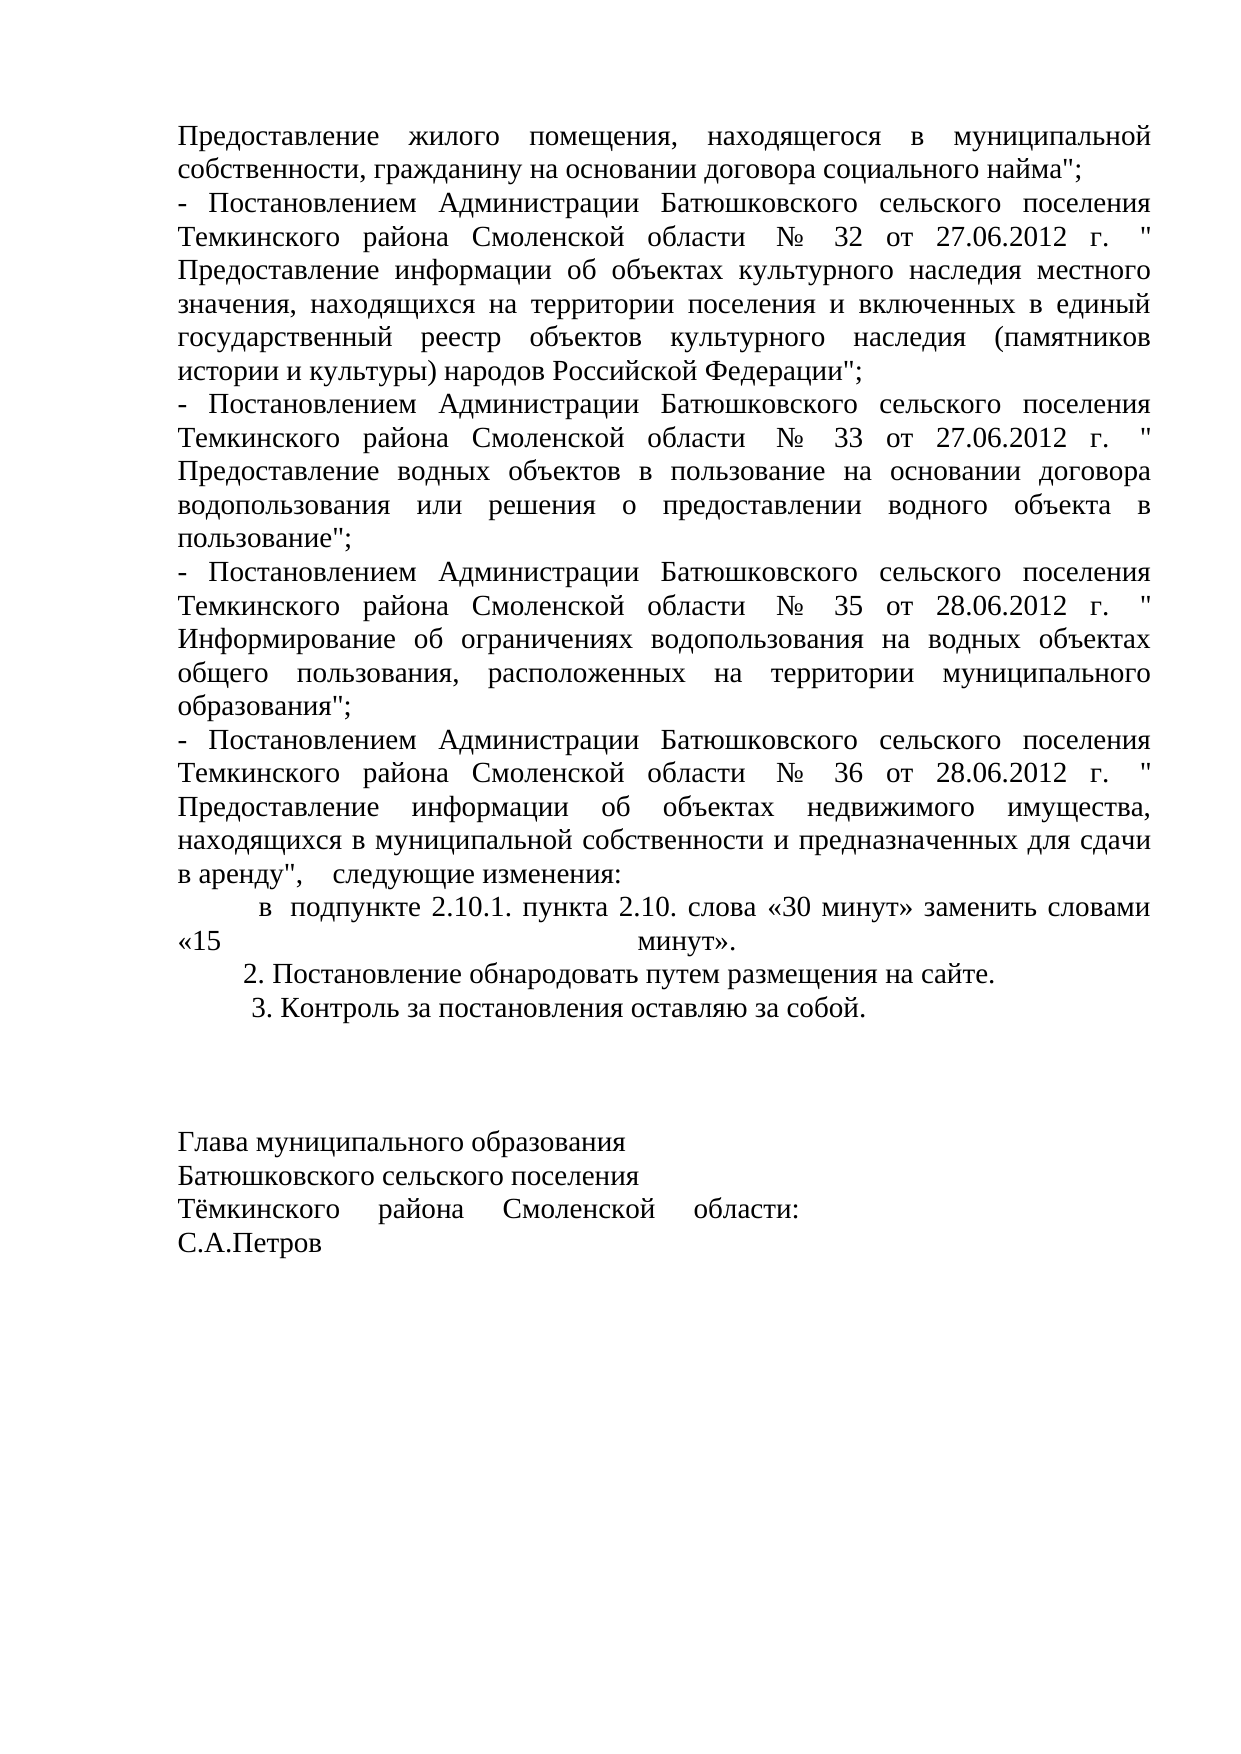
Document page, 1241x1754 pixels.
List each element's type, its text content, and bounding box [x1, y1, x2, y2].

text 3. Контроль за постановления оставляю за собой. [177, 990, 1152, 1024]
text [177, 118, 1152, 185]
text Глава муниципального образования [177, 1124, 1152, 1158]
text - Постановлением Администрации Батюшковского сельского поселения Темкинского района Смоленской области № 32 от 27.06.2012 г. " Предоставление информации об объектах культурного наследия местного значения, находящихся на территории поселения и включенных в единый государственный реестр объектов культурного наследия (памятников истории и культуры) народов Российской Федерации"; [177, 185, 1152, 386]
text Батюшковского сельского поселения [177, 1158, 1152, 1191]
text - Постановлением Администрации Батюшковского сельского поселения Темкинского района Смоленской области № 33 от 27.06.2012 г. " Предоставление водных объектов в пользование на основании договора водопользования или решения о предоставлении водного объекта в пользование"; [177, 386, 1152, 554]
text - Постановлением Администрации Батюшковского сельского поселения Темкинского района Смоленской области № 36 от 28.06.2012 г. " Предоставление информации об объектах недвижимого имущества, находящихся в муниципальной собственности и предназначенных для сдачи в аренду", следующие изменения: [177, 722, 1152, 889]
text Тёмкинского района Смоленской области: С.А.Петров [177, 1191, 1152, 1258]
text - Постановлением Администрации Батюшковского сельского поселения Темкинского района Смоленской области № 35 от 28.06.2012 г. " Информирование об ограничениях водопользования на водных объектах общего пользования, расположенных на территории муниципального образования"; [177, 554, 1152, 722]
text в подпункте 2.10.1. пункта 2.10. слова «30 минут» заменить словами «15 минут». 2. Постановление обнародовать путем размещения на сайте. [177, 889, 1152, 990]
